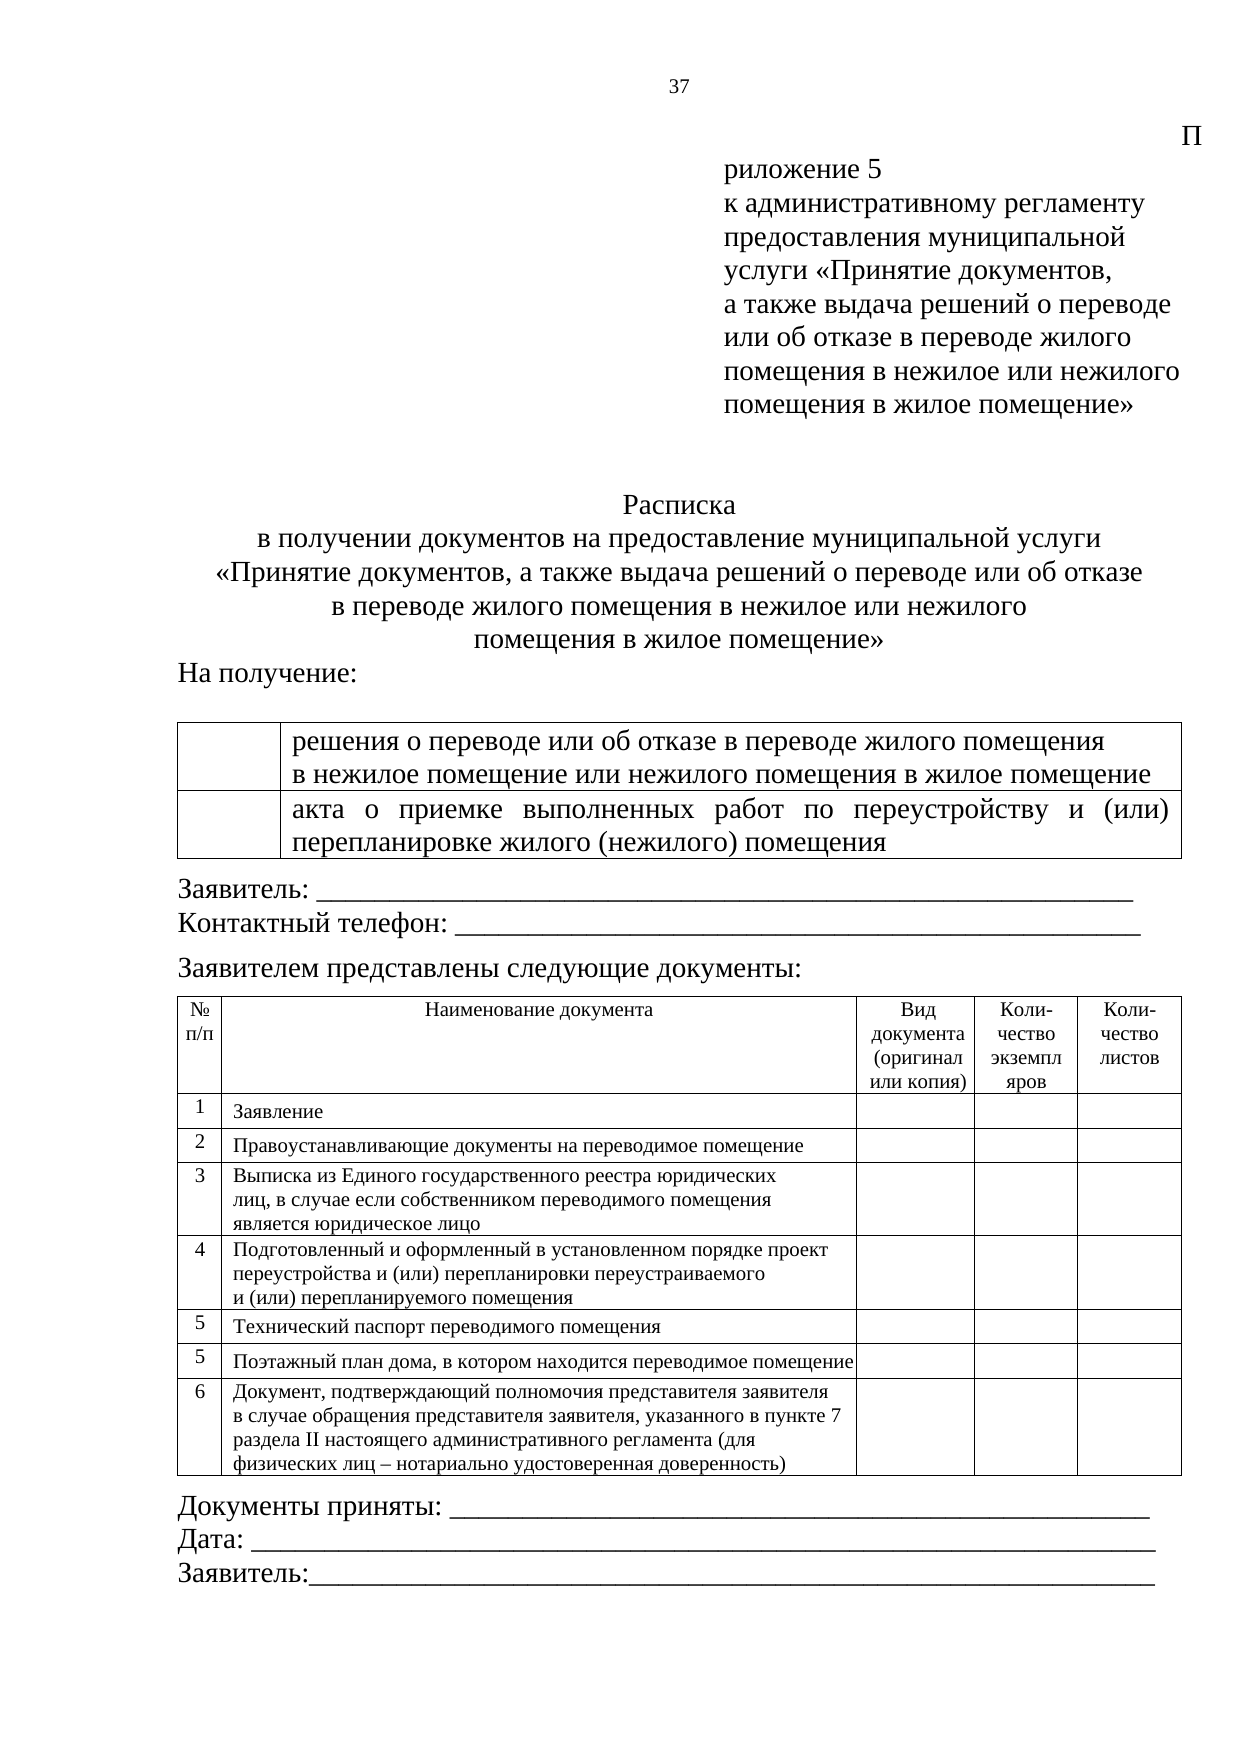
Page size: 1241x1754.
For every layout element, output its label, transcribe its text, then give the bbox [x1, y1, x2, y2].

table_cell [975, 1236, 1077, 1309]
table_cell акта о приемке выполненных работ по переустройству и (или) перепланировке жилого (нежилого) помещения [281, 791, 1181, 858]
table_cell [1078, 1094, 1181, 1128]
table_cell [857, 1129, 974, 1162]
table_cell [1078, 1236, 1181, 1309]
text услуги «Принятие документов, [723, 252, 1181, 286]
text Дата: ______________________________________________________________ [177, 1522, 1181, 1555]
text предоставления муниципальной [723, 219, 1181, 252]
table_header решения о переводе или об отказе в переводе жилого помещения в нежилое помещение или нежилого помещения в жилое помещение [281, 723, 1181, 790]
table_cell 6 [178, 1379, 221, 1475]
text Контактный телефон: _______________________________________________ [177, 905, 1181, 938]
table_cell 1 [178, 1094, 221, 1128]
table_cell [1078, 1379, 1181, 1475]
table_header Коли- чество листов [1078, 997, 1181, 1093]
table_cell 2 [178, 1129, 221, 1162]
table_header Наименование документа [222, 997, 856, 1093]
table_cell [975, 1163, 1077, 1235]
table_cell 3 [178, 1163, 221, 1235]
table_cell [975, 1094, 1077, 1128]
table_cell [975, 1310, 1077, 1343]
text помещения в жилое помещение» [177, 621, 1181, 655]
table_cell [178, 791, 280, 858]
table_cell Выписка из Единого государственного реестра юридических лиц, в случае если собственником переводимого помещения является юридическое лицо [222, 1163, 856, 1235]
text Приложение 5 [723, 118, 1181, 185]
table_cell Правоустанавливающие документы на переводимое помещение [222, 1129, 856, 1162]
table_cell [975, 1129, 1077, 1162]
table_cell [857, 1163, 974, 1235]
text Заявитель: ________________________________________________________ [177, 871, 1181, 905]
text Документы приняты: ________________________________________________ [177, 1488, 1181, 1522]
text в получении документов на предоставление муниципальной услуги [177, 521, 1181, 554]
text а также выдача решений о переводе [723, 286, 1181, 319]
text к административному регламенту [723, 185, 1181, 219]
table_cell [1078, 1129, 1181, 1162]
table_cell [857, 1379, 974, 1475]
table_header Коли- чество экземпляров [975, 997, 1077, 1093]
table_cell [857, 1236, 974, 1309]
text в переводе жилого помещения в нежилое или нежилого [177, 588, 1181, 621]
table_header Вид документа (оригинал или копия) [857, 997, 974, 1093]
table_cell 5 [178, 1344, 221, 1378]
table_cell [857, 1344, 974, 1378]
text или об отказе в переводе жилого [723, 319, 1181, 353]
table_header № п/п [178, 997, 221, 1093]
table_cell [975, 1379, 1077, 1475]
text На получение: [177, 655, 1181, 688]
text «Принятие документов, а также выдача решений о переводе или об отказе [177, 554, 1181, 588]
table_cell Поэтажный план дома, в котором находится переводимое помещение [222, 1344, 856, 1378]
text Расписка [177, 487, 1181, 521]
text помещения в жилое помещение» [723, 386, 1181, 420]
table_cell Документ, подтверждающий полномочия представителя заявителя в случае обращения представителя заявителя, указанного в пункте 7 раздела II настоящего административного регламента (для физических лиц – нотариально удостоверенная доверенность) [222, 1379, 856, 1475]
table_cell Технический паспорт переводимого помещения [222, 1310, 856, 1343]
table_cell Заявление [222, 1094, 856, 1128]
table_header [178, 723, 280, 790]
text помещения в нежилое или нежилого [723, 353, 1181, 386]
table_cell [1078, 1344, 1181, 1378]
table_cell [857, 1094, 974, 1128]
table_cell [857, 1310, 974, 1343]
table_cell [975, 1344, 1077, 1378]
table_cell Подготовленный и оформленный в установленном порядке проект переустройства и (или) перепланировки переустраиваемого и (или) перепланируемого помещения [222, 1236, 856, 1309]
table_cell [1078, 1163, 1181, 1235]
table_cell 5 [178, 1310, 221, 1343]
table_cell [1078, 1310, 1181, 1343]
table_cell 4 [178, 1236, 221, 1309]
text Заявитель:__________________________________________________________ [177, 1555, 1181, 1589]
text Заявителем представлены следующие документы: [177, 950, 1181, 984]
